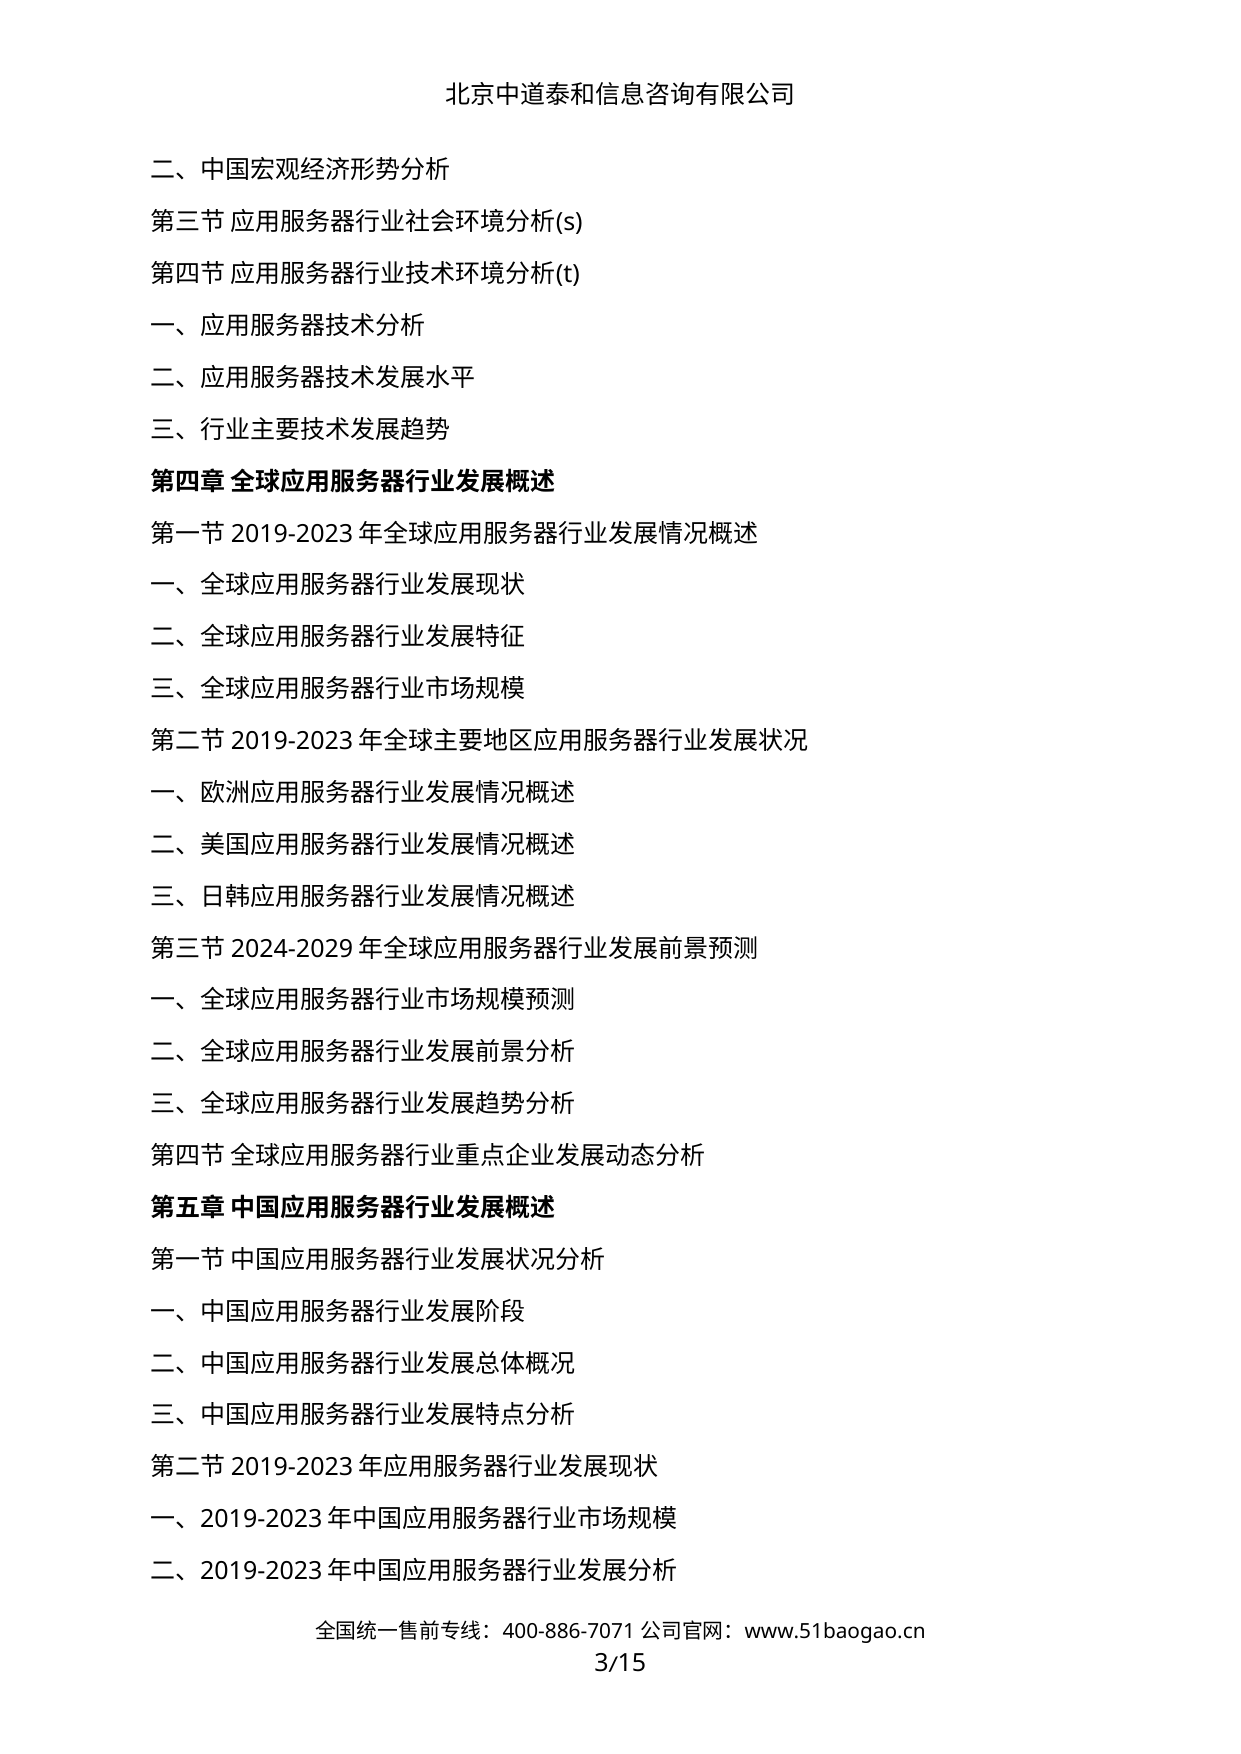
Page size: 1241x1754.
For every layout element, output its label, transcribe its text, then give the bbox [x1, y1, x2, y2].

text 二、全球应用服务器行业发展特征 [150, 617, 1090, 653]
text 二、2019-2023年中国应用服务器行业发展分析 [150, 1551, 1090, 1587]
text 第四节 应用服务器行业技术环境分析(t) [150, 254, 1090, 290]
text 三、全球应用服务器行业发展趋势分析 [150, 1084, 1090, 1120]
text 二、全球应用服务器行业发展前景分析 [150, 1032, 1090, 1068]
text 三、日韩应用服务器行业发展情况概述 [150, 876, 1090, 912]
text 一、欧洲应用服务器行业发展情况概述 [150, 772, 1090, 809]
text 第四节 全球应用服务器行业重点企业发展动态分析 [150, 1136, 1090, 1172]
text 二、应用服务器技术发展水平 [150, 357, 1090, 394]
text 三、全球应用服务器行业市场规模 [150, 669, 1090, 705]
text 第三节 应用服务器行业社会环境分析(s) [150, 202, 1090, 238]
text 二、中国应用服务器行业发展总体概况 [150, 1343, 1090, 1379]
text 一、全球应用服务器行业发展现状 [150, 565, 1090, 601]
text 三、行业主要技术发展趋势 [150, 409, 1090, 446]
text 第二节 2019-2023年全球主要地区应用服务器行业发展状况 [150, 721, 1090, 757]
text 一、2019-2023年中国应用服务器行业市场规模 [150, 1499, 1090, 1535]
text 第四章 全球应用服务器行业发展概述 [150, 461, 1090, 497]
text 一、中国应用服务器行业发展阶段 [150, 1291, 1090, 1327]
text 第五章 中国应用服务器行业发展概述 [150, 1187, 1090, 1224]
text 第一节 中国应用服务器行业发展状况分析 [150, 1239, 1090, 1276]
text 二、中国宏观经济形势分析 [150, 150, 1090, 186]
text 三、中国应用服务器行业发展特点分析 [150, 1395, 1090, 1431]
text 一、全球应用服务器行业市场规模预测 [150, 980, 1090, 1016]
text 一、应用服务器技术分析 [150, 306, 1090, 342]
text 第一节 2019-2023年全球应用服务器行业发展情况概述 [150, 513, 1090, 549]
text 第二节 2019-2023年应用服务器行业发展现状 [150, 1447, 1090, 1483]
text 二、美国应用服务器行业发展情况概述 [150, 824, 1090, 861]
text 第三节 2024-2029年全球应用服务器行业发展前景预测 [150, 928, 1090, 964]
